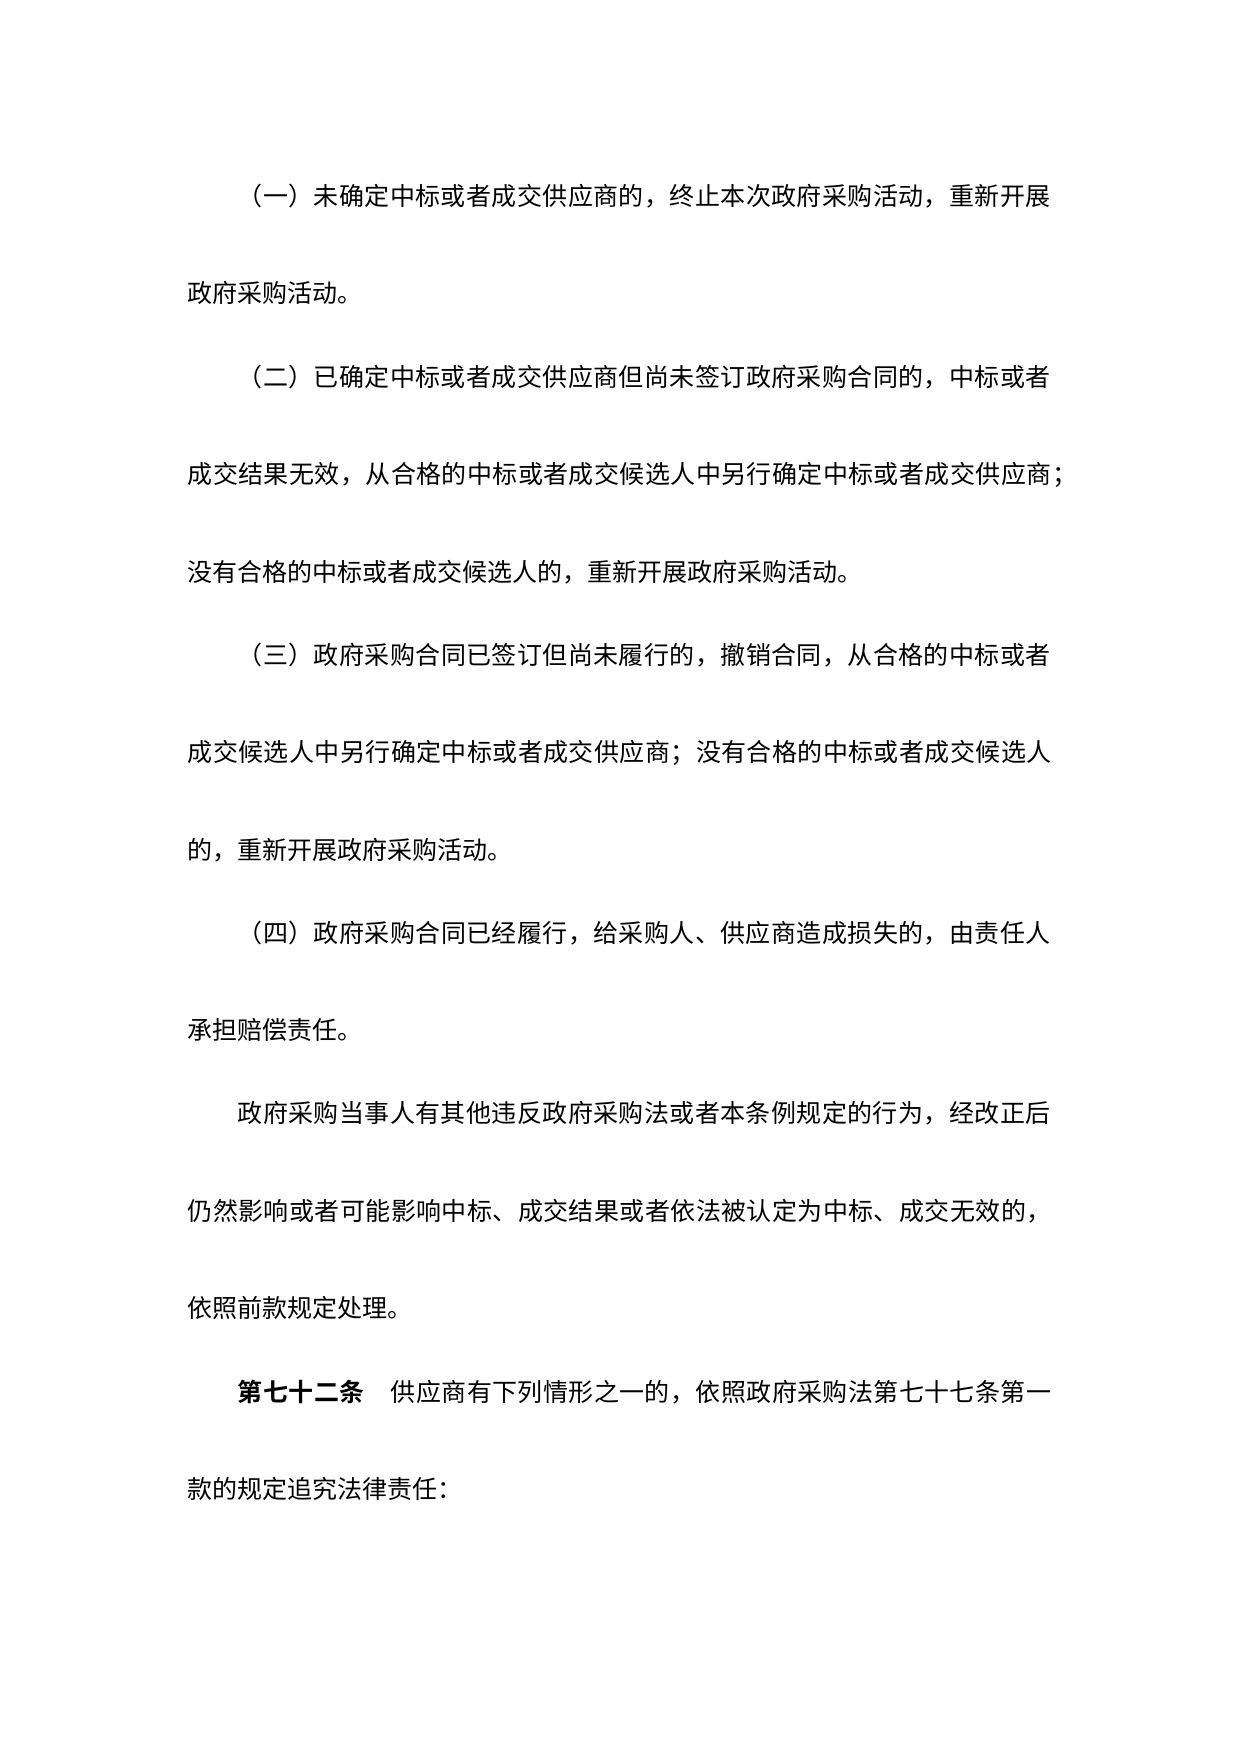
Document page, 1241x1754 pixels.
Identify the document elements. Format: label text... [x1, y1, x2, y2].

text （一）未确定中标或者成交供应商的，终止本次政府采购活动，重新开展政府采购活动。 [187, 162, 1053, 324]
text （四）政府采购合同已经履行，给采购人、供应商造成损失的，由责任人承担赔偿责任。 [187, 899, 1053, 1061]
text 第七十二条 供应商有下列情形之一的，依照政府采购法第七十七条第一款的规定追究法律责任： [187, 1358, 1053, 1520]
text 政府采购当事人有其他违反政府采购法或者本条例规定的行为，经改正后仍然影响或者可能影响中标、成交结果或者依法被认定为中标、成交无效的，依照前款规定处理。 [187, 1079, 1053, 1339]
text （二）已确定中标或者成交供应商但尚未签订政府采购合同的，中标或者成交结果无效，从合格的中标或者成交候选人中另行确定中标或者成交供应商；没有合格的中标或者成交候选人的，重新开展政府采购活动。 [187, 343, 1053, 603]
text （三）政府采购合同已签订但尚未履行的，撤销合同，从合格的中标或者成交候选人中另行确定中标或者成交供应商；没有合格的中标或者成交候选人的，重新开展政府采购活动。 [187, 621, 1053, 881]
